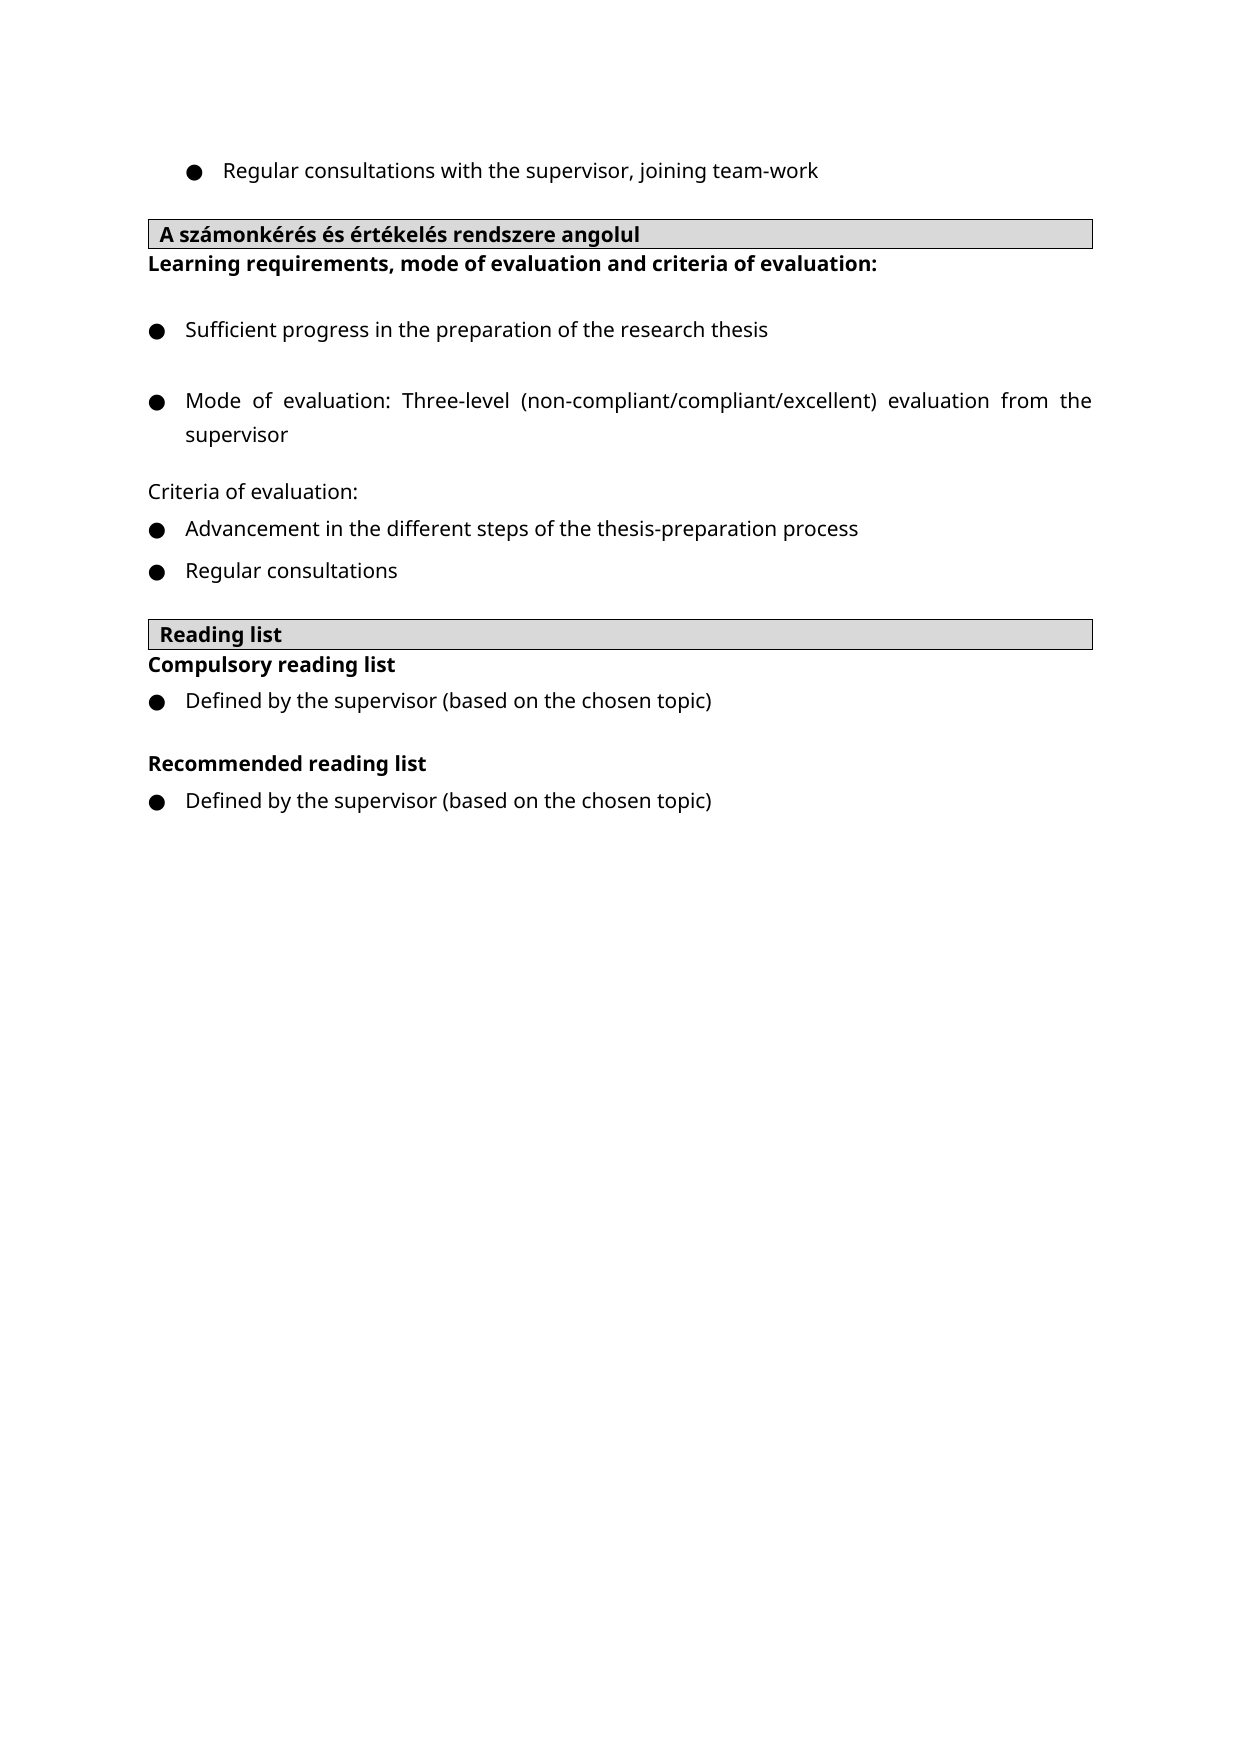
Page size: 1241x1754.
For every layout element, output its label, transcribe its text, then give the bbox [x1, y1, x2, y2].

list Sufficient progress in the preparation of the research thesis [148, 306, 1093, 349]
table_header A számonkérés és értékelés rendszere angolul [149, 220, 1092, 248]
list Defined by the supervisor (based on the chosen topic) [148, 778, 1093, 820]
list Mode of evaluation: Three-level (non-compliant/compliant/excellent) evaluation from the supervisor [148, 377, 1093, 448]
text Learning requirements, mode of evaluation and criteria of evaluation: [148, 249, 1093, 278]
text Compulsory reading list [148, 650, 1093, 678]
table_header Reading list [149, 620, 1092, 649]
text Criteria of evaluation: [148, 477, 1093, 505]
list Regular consultations [148, 548, 1093, 591]
list Defined by the supervisor (based on the chosen topic) [148, 678, 1093, 721]
list Advancement in the different steps of the thesis-preparation process [148, 505, 1093, 548]
list Regular consultations with the supervisor, joining team-work [185, 148, 1093, 190]
text Recommended reading list [148, 749, 1093, 778]
